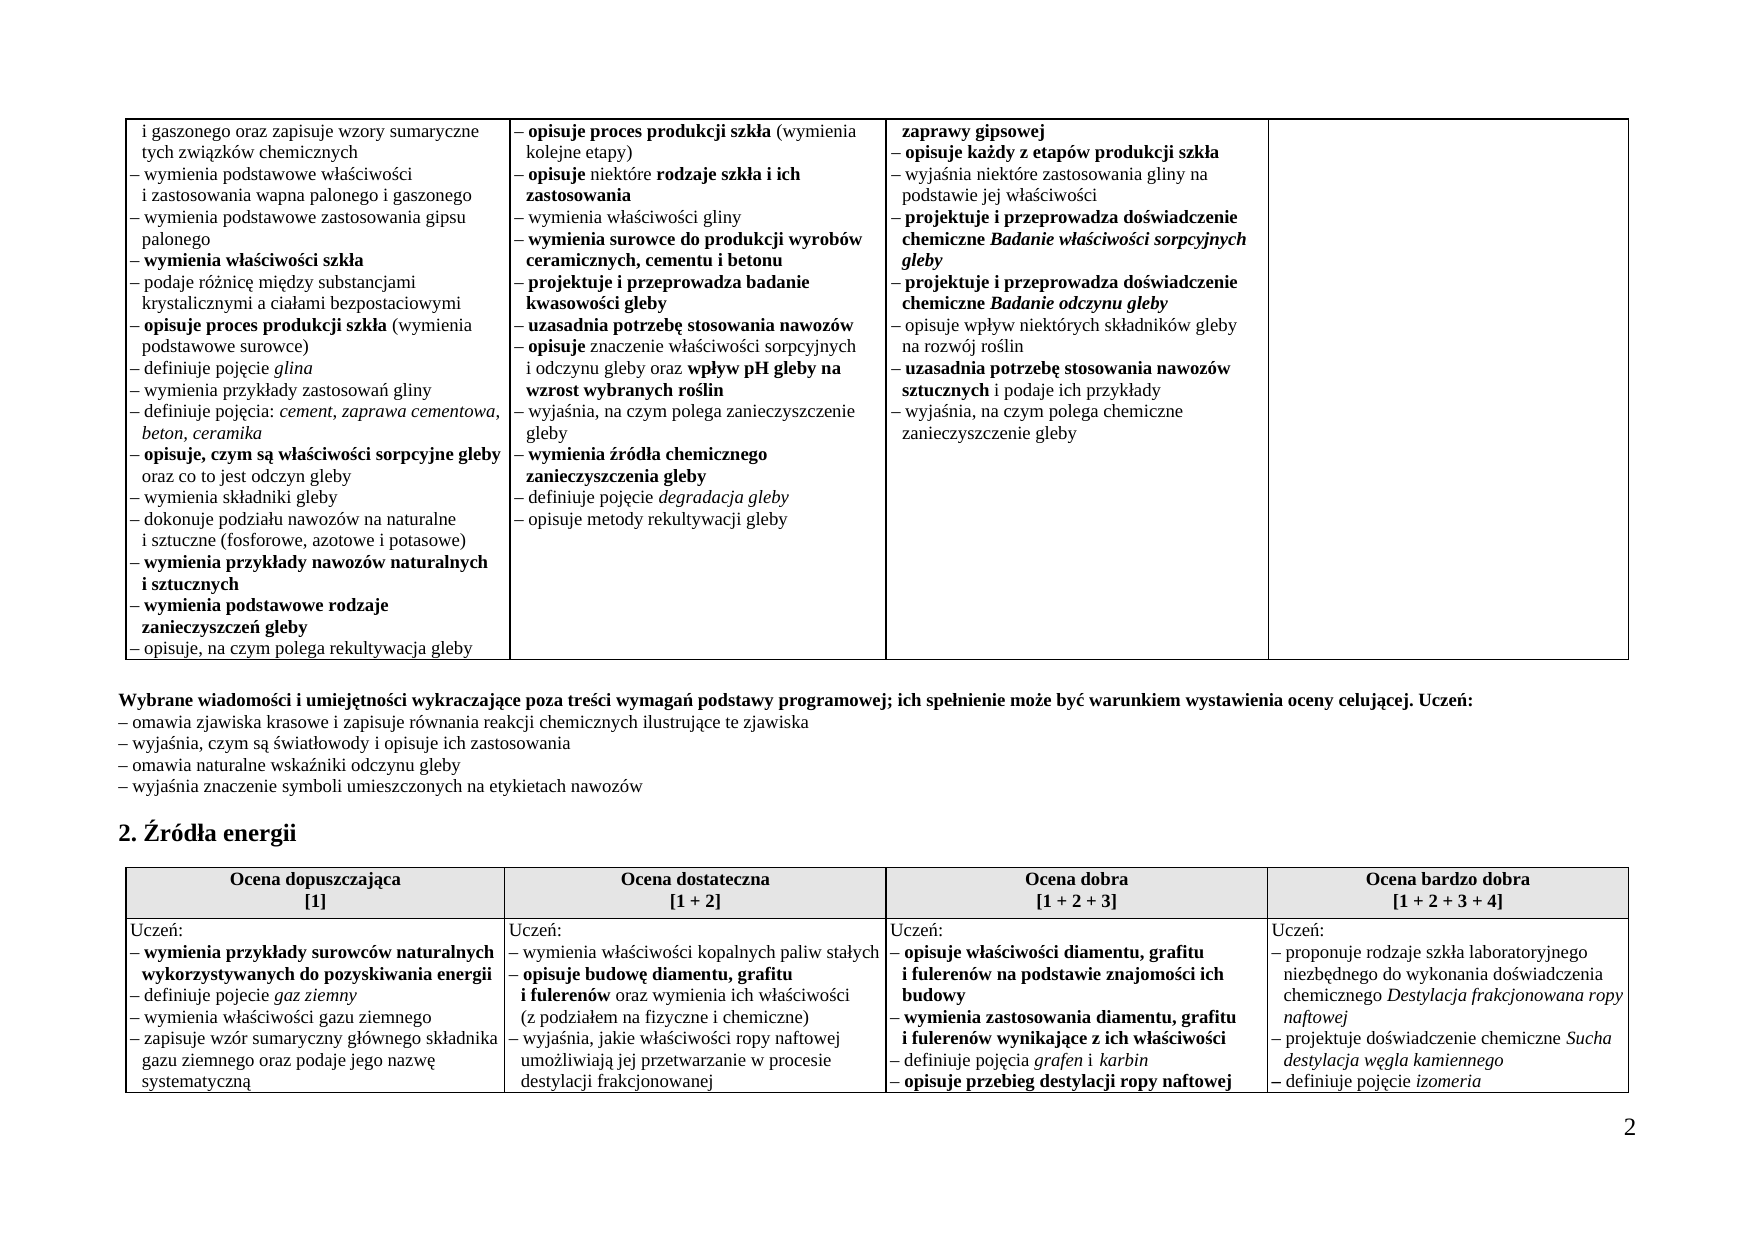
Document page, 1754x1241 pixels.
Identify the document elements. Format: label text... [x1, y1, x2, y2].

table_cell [511, 120, 885, 659]
text – omawia naturalne wskaźniki odczynu gleby [118, 754, 1636, 775]
text – wyjaśnia znaczenie symboli umieszczonych na etykietach nawozów [118, 775, 1636, 797]
table_header Ocena dopuszczająca [1] [127, 868, 504, 918]
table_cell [127, 120, 509, 659]
text – wyjaśnia, czym są światłowody i opisuje ich zastosowania [118, 732, 1636, 754]
text 2. Źródła energii [118, 818, 1636, 847]
text Wybrane wiadomości i umiejętności wykraczające poza treści wymagań podstawy programowej; ich spełnienie może być warunkiem wystawienia oceny celującej. Uczeń: [118, 689, 1636, 711]
table_header Ocena dobra [1 + 2 + 3] [887, 868, 1267, 918]
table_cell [887, 919, 1267, 1092]
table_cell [1268, 919, 1628, 1092]
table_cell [505, 919, 885, 1092]
table_header Ocena dostateczna [1 + 2] [505, 868, 885, 918]
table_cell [127, 919, 504, 1092]
table_header Ocena bardzo dobra [1 + 2 + 3 + 4] [1268, 868, 1628, 918]
text – omawia zjawiska krasowe i zapisuje równania reakcji chemicznych ilustrujące te zjawiska [118, 711, 1636, 732]
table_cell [1269, 120, 1628, 659]
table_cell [887, 120, 1268, 659]
